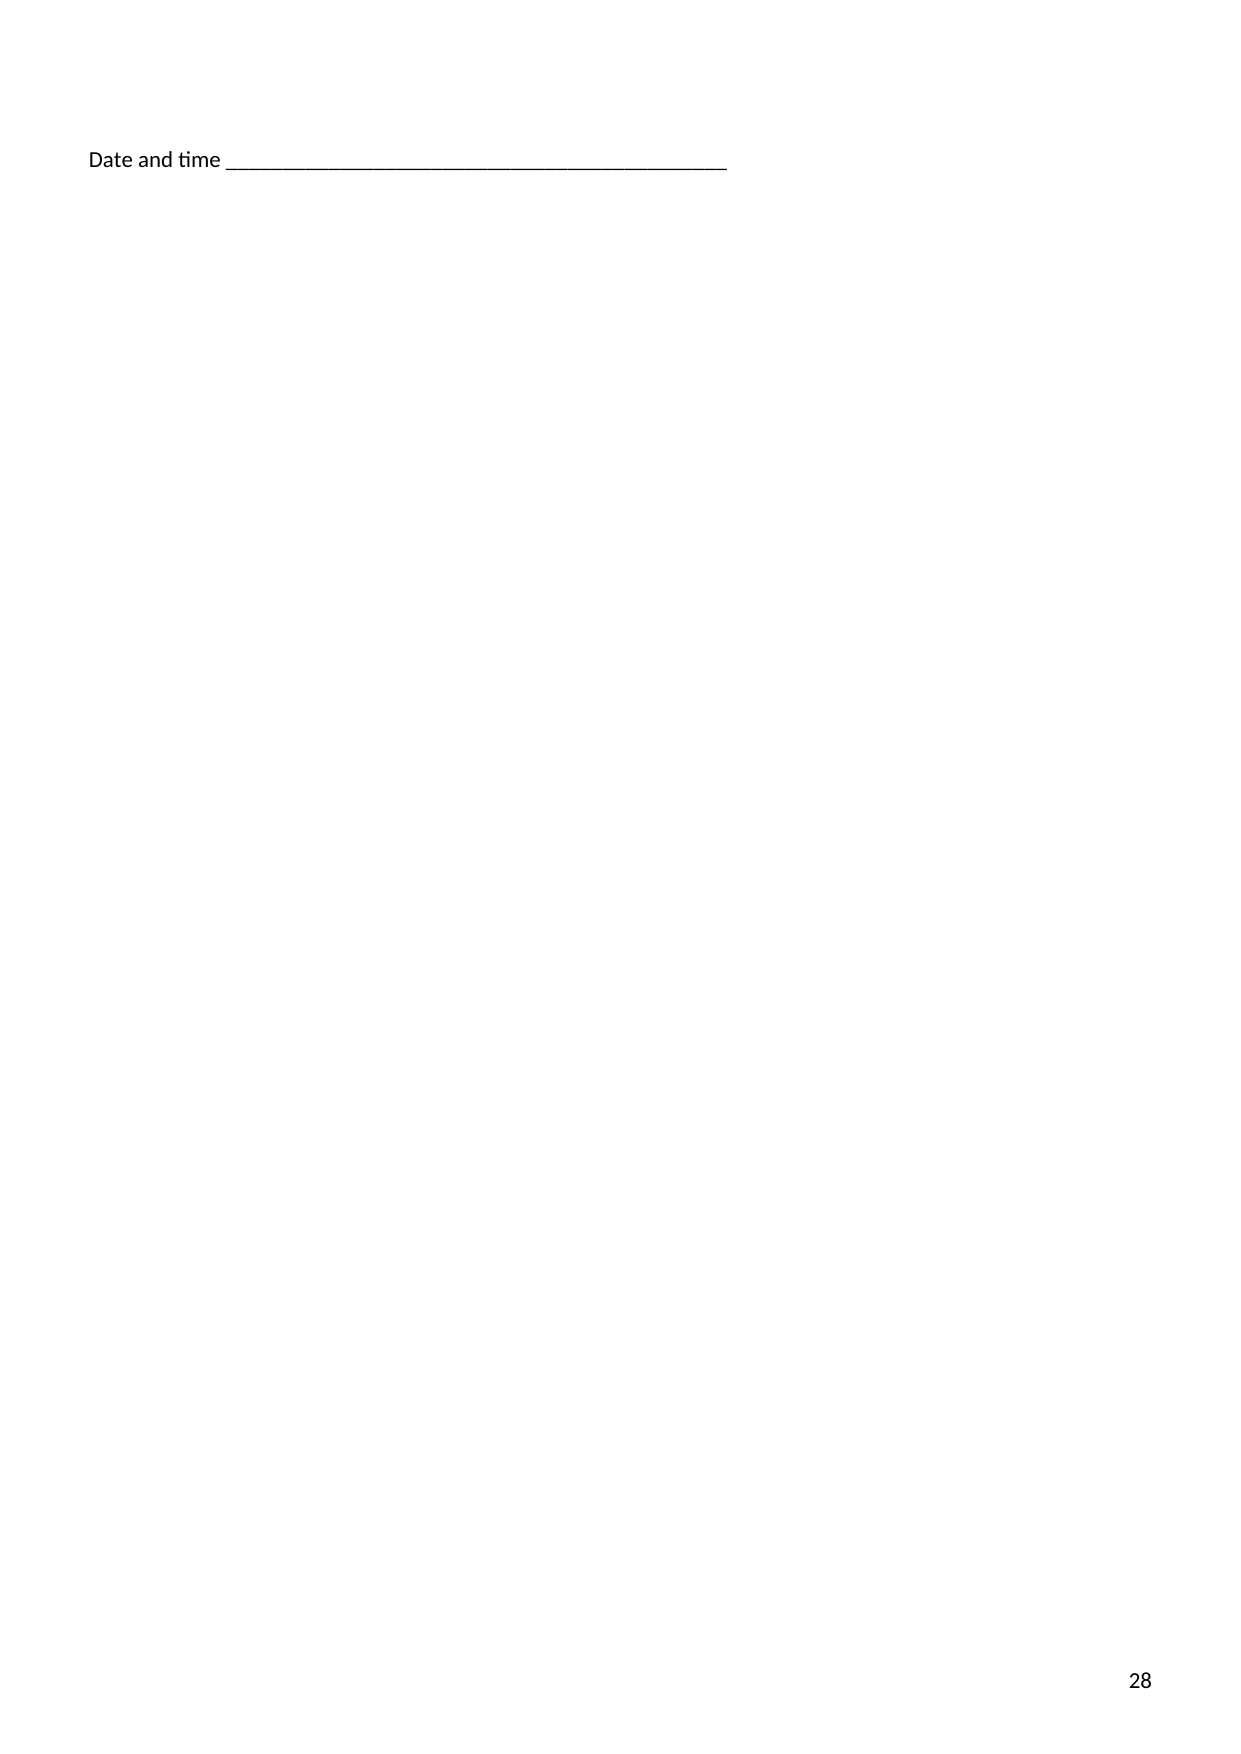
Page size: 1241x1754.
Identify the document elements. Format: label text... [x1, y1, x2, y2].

text Date and time ____________________________________________ [89, 145, 1152, 173]
